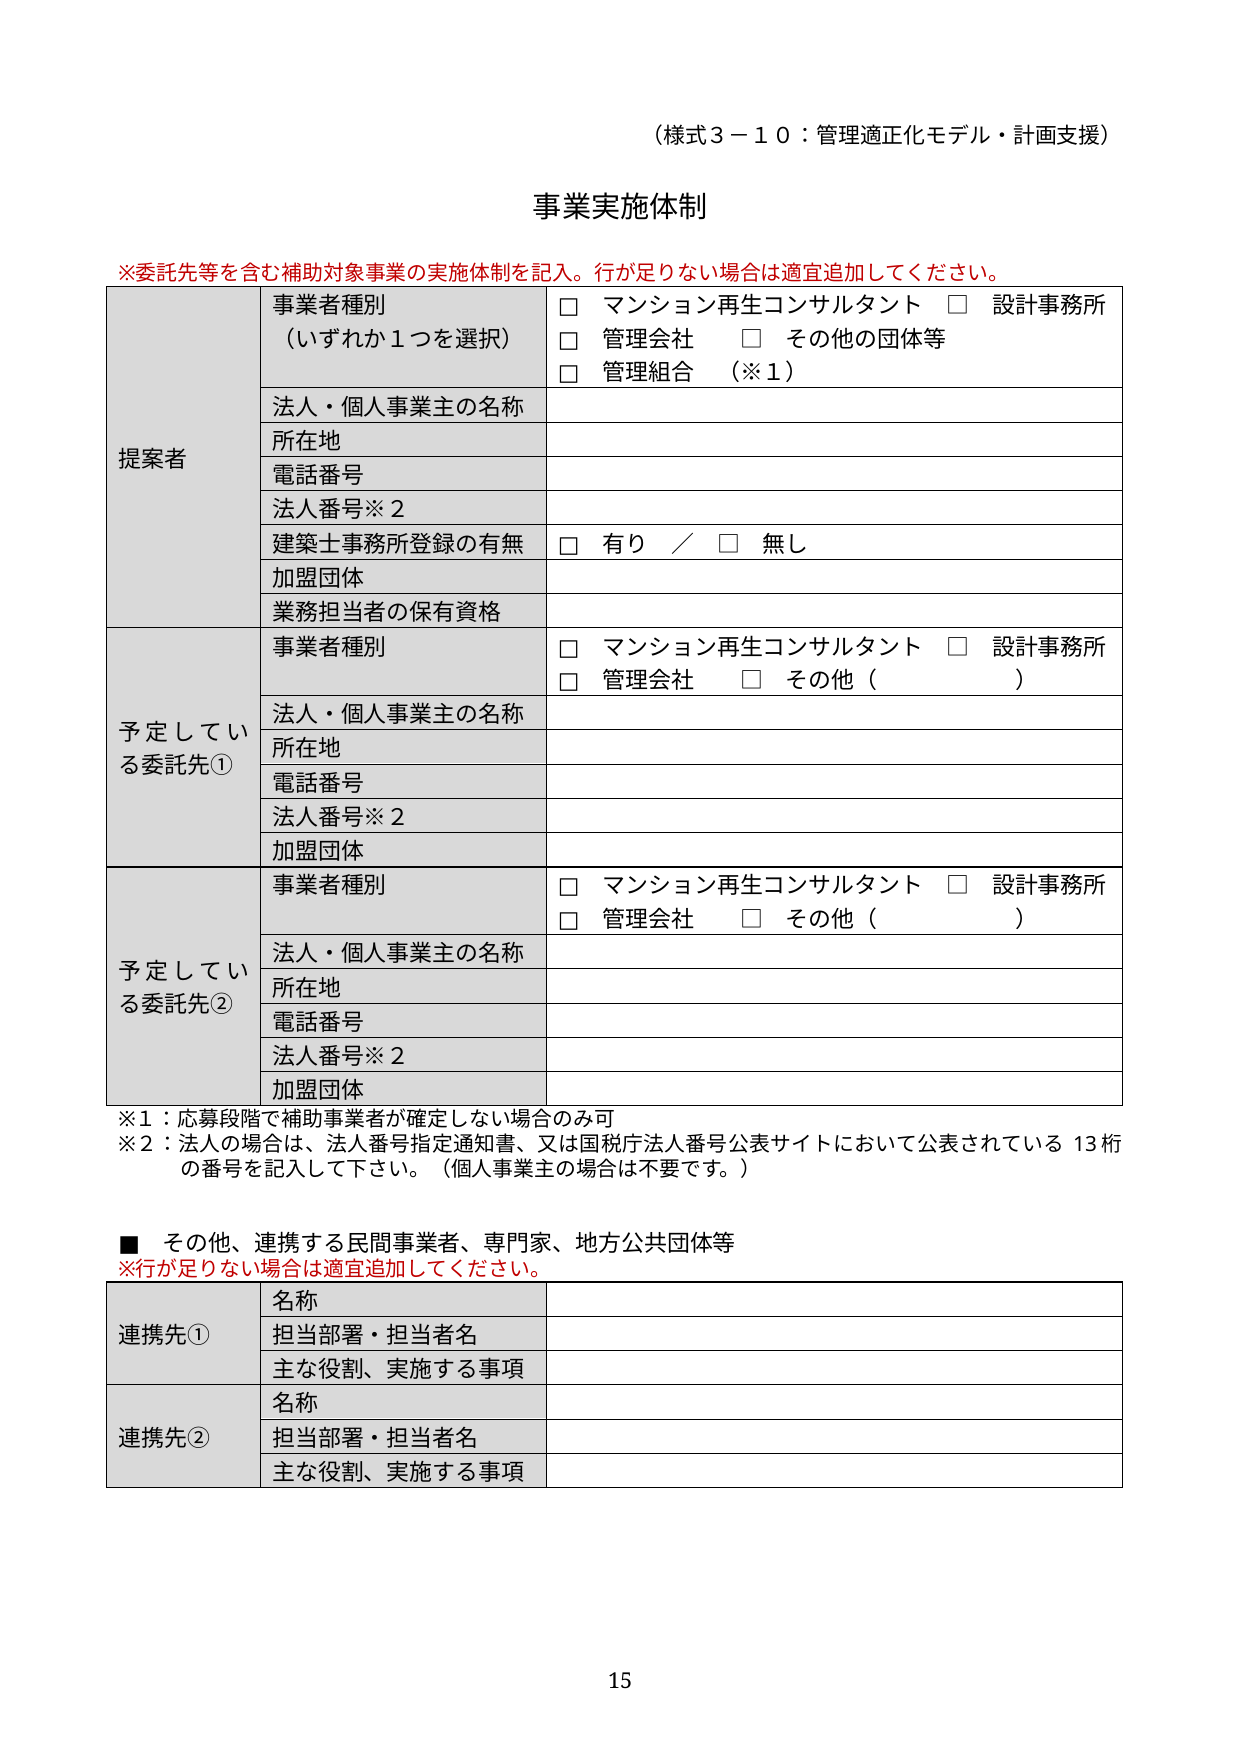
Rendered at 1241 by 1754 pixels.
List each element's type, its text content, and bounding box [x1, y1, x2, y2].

table_cell 事業者種別 [261, 868, 546, 934]
table_cell 加盟団体 [261, 1072, 546, 1105]
table_cell 主な役割、実施する事項 [261, 1351, 546, 1384]
table_cell □ 有り ／ □ 無し [547, 525, 1122, 559]
table_cell [547, 423, 1122, 456]
table_cell 電話番号 [261, 765, 546, 798]
table_cell [547, 1072, 1122, 1105]
text ■ その他、連携する民間事業者、専門家、地方公共団体等 [118, 1231, 1122, 1256]
table_cell 主な役割、実施する事項 [261, 1454, 546, 1487]
table_cell 業務担当者の保有資格 [261, 594, 546, 627]
table_cell 建築士事務所登録の有無 [261, 525, 546, 559]
table_cell [547, 935, 1122, 968]
table_cell 所在地 [261, 969, 546, 1003]
table_cell [547, 1004, 1122, 1037]
table_cell [547, 1385, 1122, 1418]
table_cell 加盟団体 [261, 560, 546, 593]
table_cell [547, 1454, 1122, 1487]
table_cell 予定している委託先① [107, 628, 260, 866]
table_cell 所在地 [261, 423, 546, 456]
table_cell 事業者種別 [261, 628, 546, 695]
table_cell [547, 1317, 1122, 1350]
table_cell 所在地 [261, 730, 546, 763]
table_cell 担当部署・担当者名 [261, 1317, 546, 1350]
table_cell 連携先② [107, 1385, 260, 1487]
table_cell [547, 457, 1122, 490]
table_cell 名称 [261, 1385, 546, 1418]
text ※１：応募段階で補助事業者が確定しない場合のみ可 [118, 1106, 1122, 1131]
table_cell [547, 1038, 1122, 1071]
table_cell [547, 1420, 1122, 1453]
table_cell 担当部署・担当者名 [261, 1420, 546, 1453]
table_header 事業者種別 （いずれか１つを選択） [261, 287, 546, 387]
text ※行が足りない場合は適宜追加してください。 [118, 1256, 1122, 1281]
table_header 提案者 [107, 287, 260, 627]
text （様式３－１０：管理適正化モデル・計画支援） [118, 118, 1122, 150]
table_cell 予定している委託先② [107, 868, 260, 1105]
table_cell 法人番号※２ [261, 799, 546, 832]
table_cell 法人・個人事業主の名称 [261, 696, 546, 729]
table_cell [547, 594, 1122, 627]
table_cell 電話番号 [261, 1004, 546, 1037]
table_cell □ マンション再生コンサルタント □ 設計事務所 □ 管理会社 □ その他（ ） [547, 868, 1122, 934]
table_cell 法人番号※２ [261, 491, 546, 524]
table_header [547, 1283, 1122, 1316]
table_cell [547, 696, 1122, 729]
table_cell 法人・個人事業主の名称 [261, 388, 546, 422]
table_header 連携先① [107, 1283, 260, 1384]
text 事業実施体制 [118, 184, 1122, 226]
table_cell [547, 491, 1122, 524]
table_header □ マンション再生コンサルタント □ 設計事務所 □ 管理会社 □ その他の団体等 □ 管理組合 （※１） [547, 287, 1122, 387]
table_cell [547, 969, 1122, 1003]
table_header 名称 [261, 1283, 546, 1316]
table_cell [547, 833, 1122, 866]
table_cell 法人・個人事業主の名称 [261, 935, 546, 968]
table_cell 法人番号※２ [261, 1038, 546, 1071]
table_cell □ マンション再生コンサルタント □ 設計事務所 □ 管理会社 □ その他（ ） [547, 628, 1122, 695]
text ※２：法人の場合は、法人番号指定通知書、又は国税庁法人番号公表サイトにおいて公表されている13桁の番号を記入して下さい。（個人事業主の場合は不要です。） [118, 1131, 1122, 1181]
table_cell [547, 799, 1122, 832]
table_cell 加盟団体 [261, 833, 546, 866]
table_cell 電話番号 [261, 457, 546, 490]
table_cell [547, 1351, 1122, 1384]
table_cell [547, 388, 1122, 422]
table_cell [547, 560, 1122, 593]
table_cell [547, 765, 1122, 798]
text ※委託先等を含む補助対象事業の実施体制を記入。行が足りない場合は適宜追加してください。 [118, 256, 1122, 286]
table_cell [547, 730, 1122, 763]
